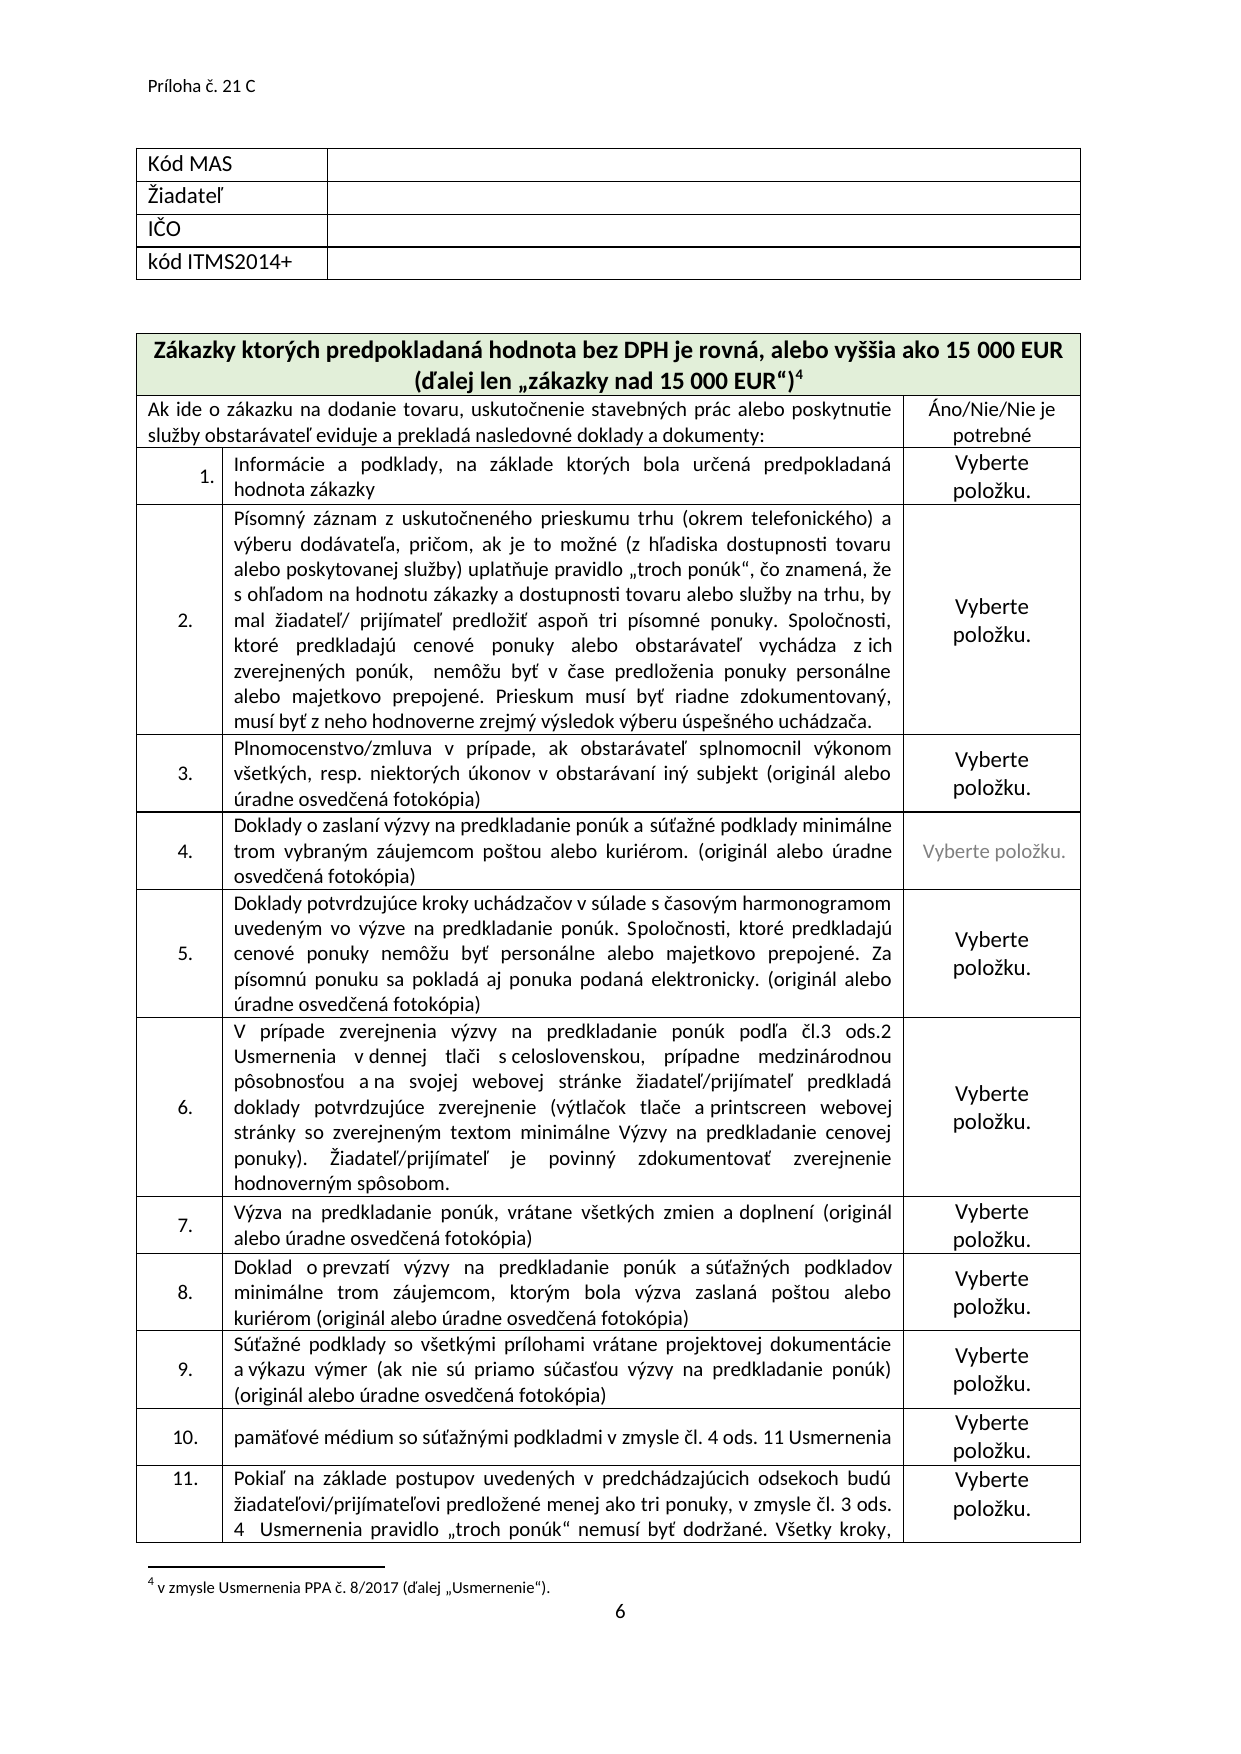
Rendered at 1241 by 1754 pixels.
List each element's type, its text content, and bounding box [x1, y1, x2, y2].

table_cell [137, 1018, 222, 1196]
table_cell Doklady o zaslaní výzvy na predkladanie ponúk a súťažné podklady minimálne trom vybraným záujemcom poštou alebo kuriérom. (originál alebo úradne osvedčená fotokópia) [223, 813, 903, 889]
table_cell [223, 1466, 903, 1542]
table_cell [137, 1331, 222, 1407]
table_cell Informácie a podklady, na základe ktorých bola určená predpokladaná hodnota zákazky [223, 448, 903, 504]
table_cell Ak ide o zákazku na dodanie tovaru, uskutočnenie stavebných prác alebo poskytnutie služby obstarávateľ eviduje a prekladá nasledovné doklady a dokumenty: [137, 396, 903, 447]
table_cell Žiadateľ [137, 182, 327, 213]
table_cell Výzva na predkladanie ponúk, vrátane všetkých zmien a doplnení (originál alebo úradne osvedčená fotokópia) [223, 1197, 903, 1253]
table_cell [137, 1197, 222, 1253]
table_cell IČO [137, 215, 327, 246]
table_cell pamäťové médium so súťažnými podkladmi v zmysle čl. 4 ods. 11 Usmernenia [223, 1409, 903, 1464]
table_cell [328, 215, 1080, 246]
table_header Zákazky ktorých predpokladaná hodnota bez DPH je rovná, alebo vyššia ako 15 000 EUR (ďalej len „zákazky nad 15 000 EUR“) [137, 334, 1080, 395]
table_cell [328, 149, 1080, 181]
table_cell [137, 1466, 222, 1542]
table_cell Kód MAS [137, 149, 327, 181]
table_cell Doklad o prevzatí výzvy na predkladanie ponúk a súťažných podkladov minimálne trom záujemcom, ktorým bola výzva zaslaná poštou alebo kuriérom (originál alebo úradne osvedčená fotokópia) [223, 1254, 903, 1330]
table_cell Písomný záznam z uskutočneného prieskumu trhu (okrem telefonického) a výberu dodávateľa, pričom, ak je to možné (z hľadiska dostupnosti tovaru alebo poskytovanej služby) uplatňuje pravidlo „troch ponúk“, čo znamená, že s ohľadom na hodnotu zákazky a dostupnosti tovaru alebo služby na trhu, by mal žiadateľ/ prijímateľ predložiť aspoň tri písomné ponuky. Spoločnosti, ktoré predkladajú cenové ponuky alebo obstarávateľ vychádza z ich zverejnených ponúk, nemôžu byť v čase predloženia ponuky personálne alebo majetkovo prepojené. Prieskum musí byť riadne zdokumentovaný, musí byť z neho hodnoverne zrejmý výsledok výberu úspešného uchádzača. [223, 505, 903, 734]
table_cell [137, 890, 222, 1017]
table_cell Súťažné podklady so všetkými prílohami vrátane projektovej dokumentácie a výkazu výmer (ak nie sú priamo súčasťou výzvy na predkladanie ponúk) (originál alebo úradne osvedčená fotokópia) [223, 1331, 903, 1407]
table_cell V prípade zverejnenia výzvy na predkladanie ponúk podľa čl.3 ods.2 Usmernenia v dennej tlači s celoslovenskou, prípadne medzinárodnou pôsobnosťou a na svojej webovej stránke žiadateľ/prijímateľ predkladá doklady potvrdzujúce zverejnenie (výtlačok tlače a printscreen webovej stránky so zverejneným textom minimálne Výzvy na predkladanie cenovej ponuky). Žiadateľ/prijímateľ je povinný zdokumentovať zverejnenie hodnoverným spôsobom. [223, 1018, 903, 1196]
table_cell [137, 1409, 222, 1464]
table_cell kód ITMS2014+ [137, 248, 327, 279]
table_cell Áno/Nie/Nie je potrebné [904, 396, 1080, 447]
table_cell Doklady potvrdzujúce kroky uchádzačov v súlade s časovým harmonogramom uvedeným vo výzve na predkladanie ponúk. Spoločnosti, ktoré predkladajú cenové ponuky nemôžu byť personálne alebo majetkovo prepojené. Za písomnú ponuku sa pokladá aj ponuka podaná elektronicky. (originál alebo úradne osvedčená fotokópia) [223, 890, 903, 1017]
table_cell [137, 735, 222, 811]
table_cell [137, 505, 222, 734]
table_cell [904, 813, 1080, 889]
table_cell [137, 448, 222, 504]
table_cell [328, 182, 1080, 213]
table_cell [137, 1254, 222, 1330]
table_cell [137, 813, 222, 889]
table_cell Plnomocenstvo/zmluva v prípade, ak obstarávateľ splnomocnil výkonom všetkých, resp. niektorých úkonov v obstarávaní iný subjekt (originál alebo úradne osvedčená fotokópia) [223, 735, 903, 811]
table_cell [328, 248, 1080, 279]
